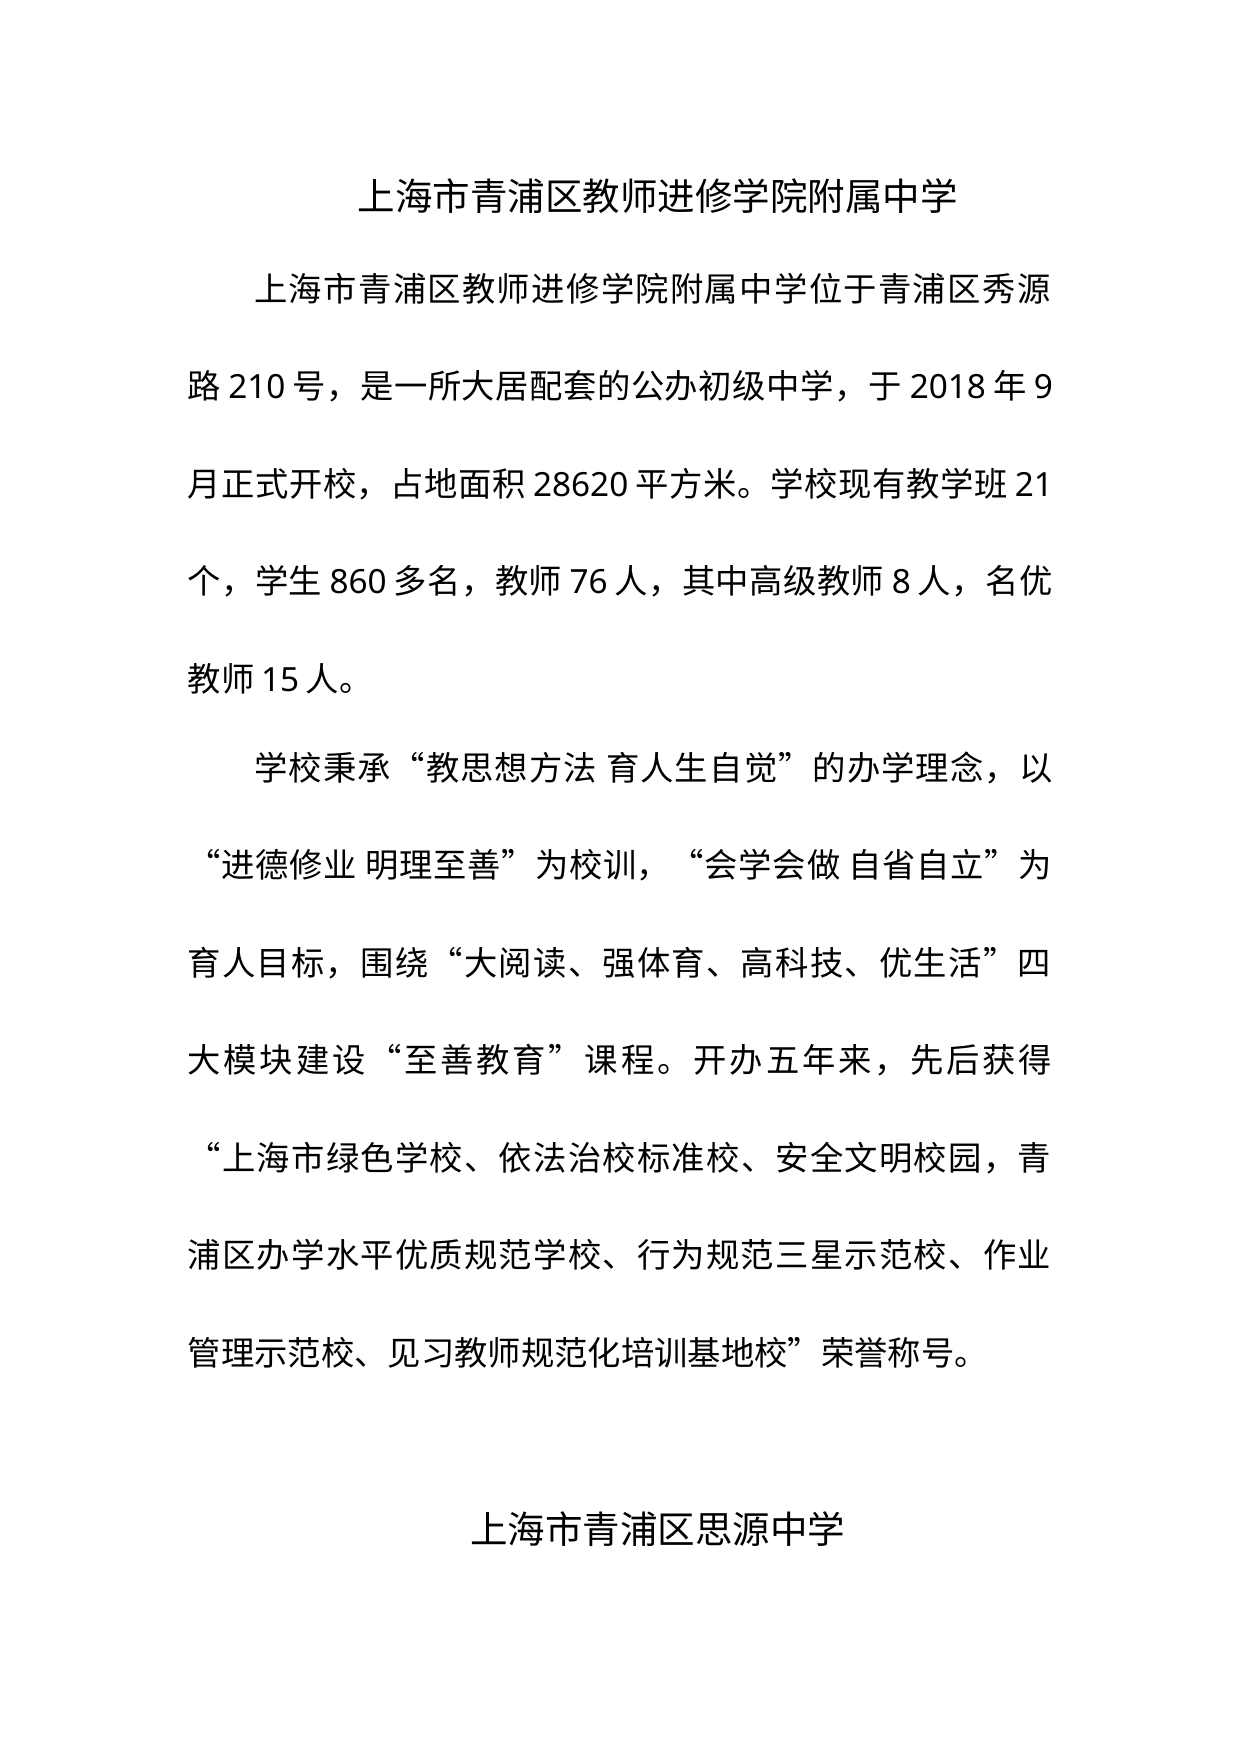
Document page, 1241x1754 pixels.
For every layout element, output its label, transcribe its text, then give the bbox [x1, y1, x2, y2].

text 上海市青浦区教师进修学院附属中学 [187, 162, 1053, 227]
text 上海市青浦区思源中学 [187, 1495, 1053, 1560]
text 上海市青浦区教师进修学院附属中学位于青浦区秀源路210号，是一所大居配套的公办初级中学，于2018年9月正式开校，占地面积28620平方米。学校现有教学班21个，学生860多名，教师76人，其中高级教师8人，名优教师15人。 [187, 254, 1053, 709]
text 学校秉承“教思想方法 育人生自觉”的办学理念，以“进德修业 明理至善”为校训，“会学会做 自省自立”为育人目标，围绕“大阅读、强体育、高科技、优生活”四大模块建设“至善教育”课程。开办五年来，先后获得“上海市绿色学校、依法治校标准校、安全文明校园，青浦区办学水平优质规范学校、行为规范三星示范校、作业管理示范校、见习教师规范化培训基地校”荣誉称号。 [187, 733, 1053, 1383]
